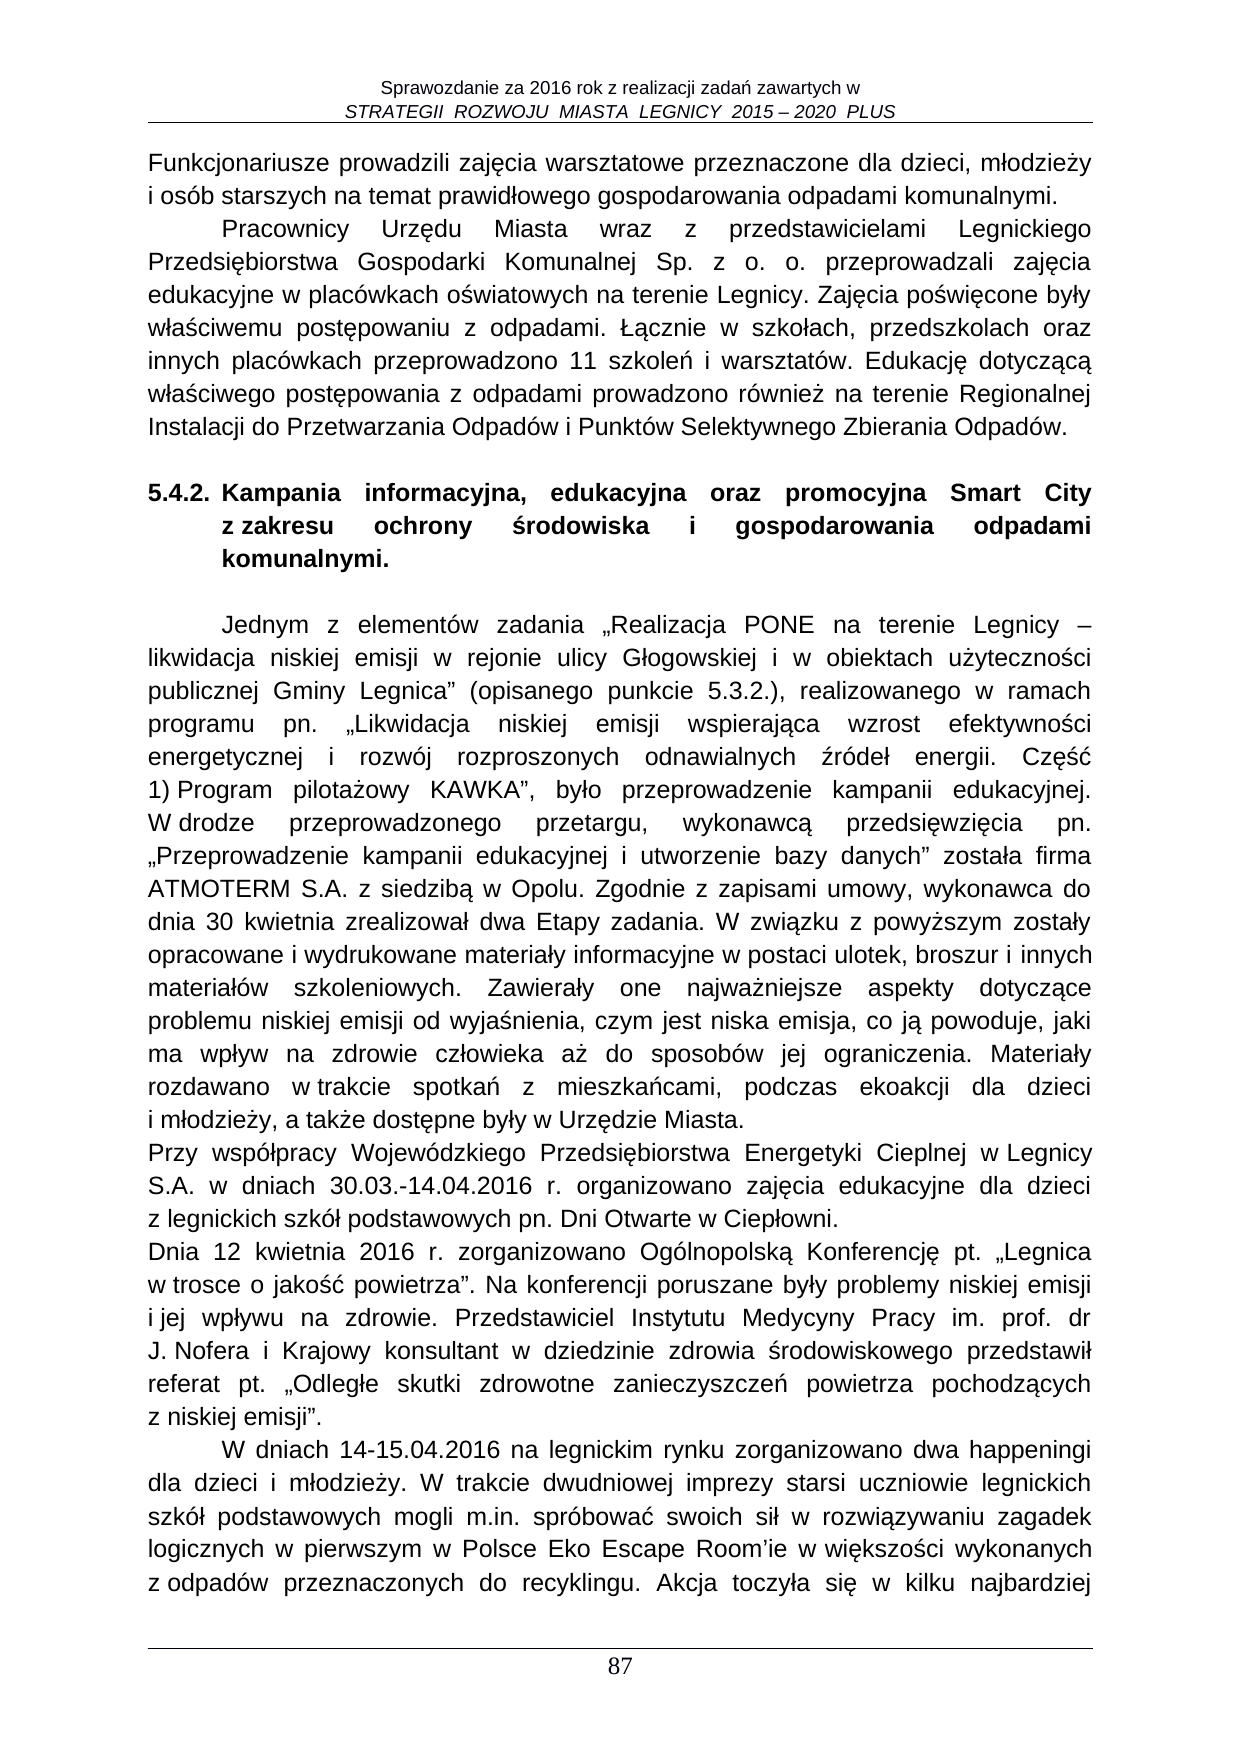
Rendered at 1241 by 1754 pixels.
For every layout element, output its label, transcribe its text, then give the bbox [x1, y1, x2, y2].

text 5.4.2. Kampania informacyjna, edukacyjna oraz promocyjna Smart City z zakresu ochrony środowiska i gospodarowania odpadami komunalnymi. [148, 478, 1093, 573]
text Dnia 12 kwietnia 2016 r. zorganizowano Ogólnopolską Konferencję pt. „Legnica w trosce o jakość powietrza”. Na konferencji poruszane były problemy niskiej emisji i jej wpływu na zdrowie. Przedstawiciel Instytutu Medycyny Pracy im. prof. dr J. Nofera i Krajowy konsultant w dziedzinie zdrowia środowiskowego przedstawił referat pt. „Odległe skutki zdrowotne zanieczyszczeń powietrza pochodzących z niskiej emisji”. [148, 1237, 1093, 1431]
text Funkcjonariusze prowadzili zajęcia warsztatowe przeznaczone dla dzieci, młodzieży i osób starszych na temat prawidłowego gospodarowania odpadami komunalnymi. [148, 148, 1093, 209]
text Przy współpracy Wojewódzkiego Przedsiębiorstwa Energetyki Cieplnej w Legnicy S.A. w dniach 30.03.-14.04.2016 r. organizowano zajęcia edukacyjne dla dzieci z legnickich szkół podstawowych pn. Dni Otwarte w Ciepłowni. [148, 1138, 1093, 1233]
text Pracownicy Urzędu Miasta wraz z przedstawicielami Legnickiego Przedsiębiorstwa Gospodarki Komunalnej Sp. z o. o. przeprowadzali zajęcia edukacyjne w placówkach oświatowych na terenie Legnicy. Zajęcia poświęcone były właściwemu postępowaniu z odpadami. Łącznie w szkołach, przedszkolach oraz innych placówkach przeprowadzono 11 szkoleń i warsztatów. Edukację dotyczącą właściwego postępowania z odpadami prowadzono również na terenie Regionalnej Instalacji do Przetwarzania Odpadów i Punktów Selektywnego Zbierania Odpadów. [148, 214, 1093, 441]
text Jednym z elementów zadania „Realizacja PONE na terenie Legnicy – likwidacja niskiej emisji w rejonie ulicy Głogowskiej i w obiektach użyteczności publicznej Gminy Legnica” (opisanego punkcie 5.3.2.), realizowanego w ramach programu pn. „Likwidacja niskiej emisji wspierająca wzrost efektywności energetycznej i rozwój rozproszonych odnawialnych źródeł energii. Część 1) Program pilotażowy KAWKA”, było przeprowadzenie kampanii edukacyjnej. W drodze przeprowadzonego przetargu, wykonawcą przedsięwzięcia pn. „Przeprowadzenie kampanii edukacyjnej i utworzenie bazy danych” została firma ATMOTERM S.A. z siedzibą w Opolu. Zgodnie z zapisami umowy, wykonawca do dnia 30 kwietnia zrealizował dwa Etapy zadania. W związku z powyższym zostały opracowane i wydrukowane materiały informacyjne w postaci ulotek, broszur i innych materiałów szkoleniowych. Zawierały one najważniejsze aspekty dotyczące problemu niskiej emisji od wyjaśnienia, czym jest niska emisja, co ją powoduje, jaki ma wpływ na zdrowie człowieka aż do sposobów jej ograniczenia. Materiały rozdawano w trakcie spotkań z mieszkańcami, podczas ekoakcji dla dzieci i młodzieży, a także dostępne były w Urzędzie Miasta. [148, 610, 1093, 1134]
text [148, 1435, 1093, 1596]
